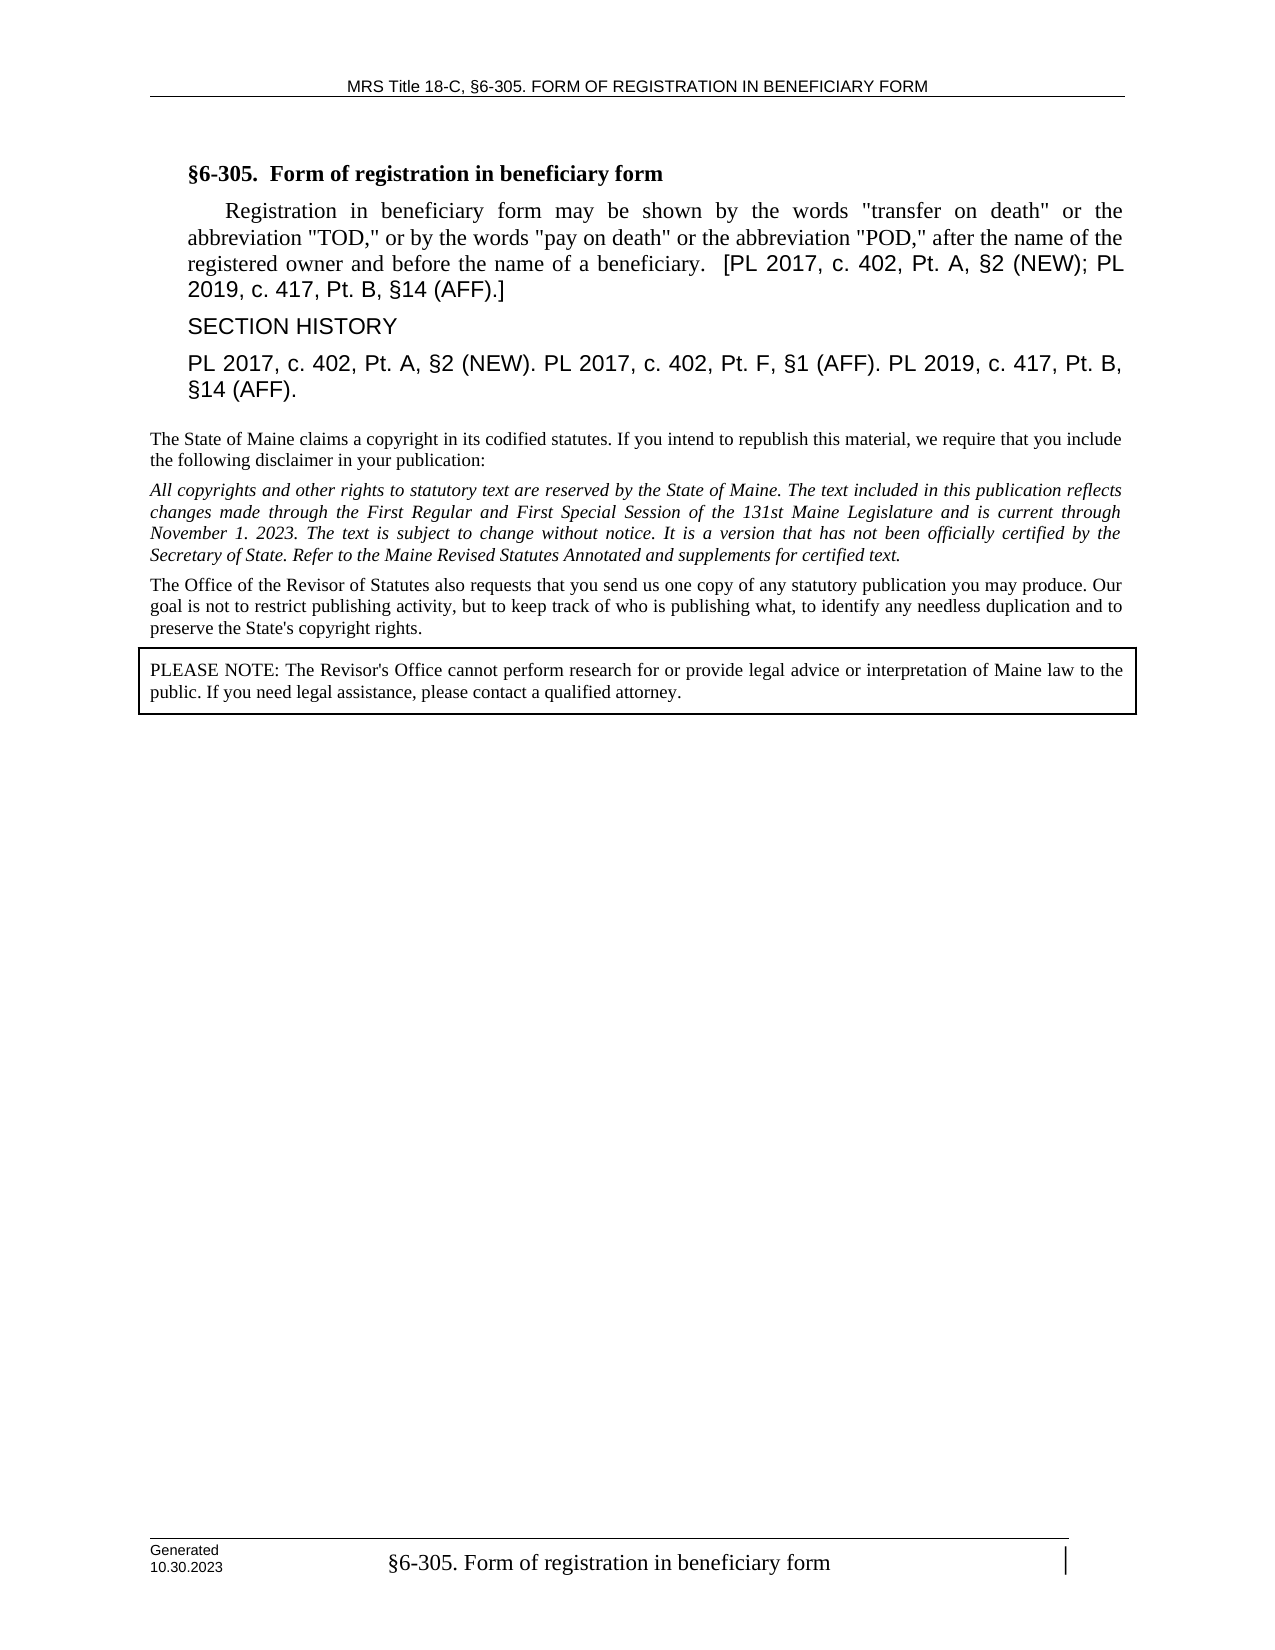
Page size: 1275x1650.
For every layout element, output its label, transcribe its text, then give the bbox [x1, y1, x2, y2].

text §6-305. Form of registration in beneficiary form [187, 160, 1125, 187]
text PL 2017, c. 402, Pt. A, §2 (NEW). PL 2017, c. 402, Pt. F, §1 (AFF). PL 2019, c. 417, Pt. B, §14 (AFF). [187, 350, 1125, 403]
text SECTION HISTORY [187, 313, 1125, 339]
text PLEASE NOTE: The Revisor's Office cannot perform research for or provide legal advice or interpretation of Maine law to the public. If you need legal assistance, please contact a qualified attorney. [140, 649, 1135, 713]
text The State of Maine claims a copyright in its codified statutes. If you intend to republish this material, we require that you include the following disclaimer in your publication: [150, 428, 1125, 471]
text The Office of the Revisor of Statutes also requests that you send us one copy of any statutory publication you may produce. Our goal is not to restrict publishing activity, but to keep track of who is publishing what, to identify any needless duplication and to preserve the State's copyright rights. [150, 574, 1125, 638]
text Registration in beneficiary form may be shown by the words "transfer on death" or the abbreviation "TOD," or by the words "pay on death" or the abbreviation "POD," after the name of the registered owner and before the name of a beneficiary. [PL 2017, c. 402, Pt. A, §2 (NEW); PL 2019, c. 417, Pt. B, §14 (AFF).] [187, 197, 1125, 303]
text All copyrights and other rights to statutory text are reserved by the State of Maine. The text included in this publication reflects changes made through the First Regular and First Special Session of the 131st Maine Legislature and is current through November 1. 2023 . The text is subject to change without notice. It is a version that has not been officially certified by the Secretary of State. Refer to the Maine Revised Statutes Annotated and supplements for certified text. [150, 479, 1125, 565]
